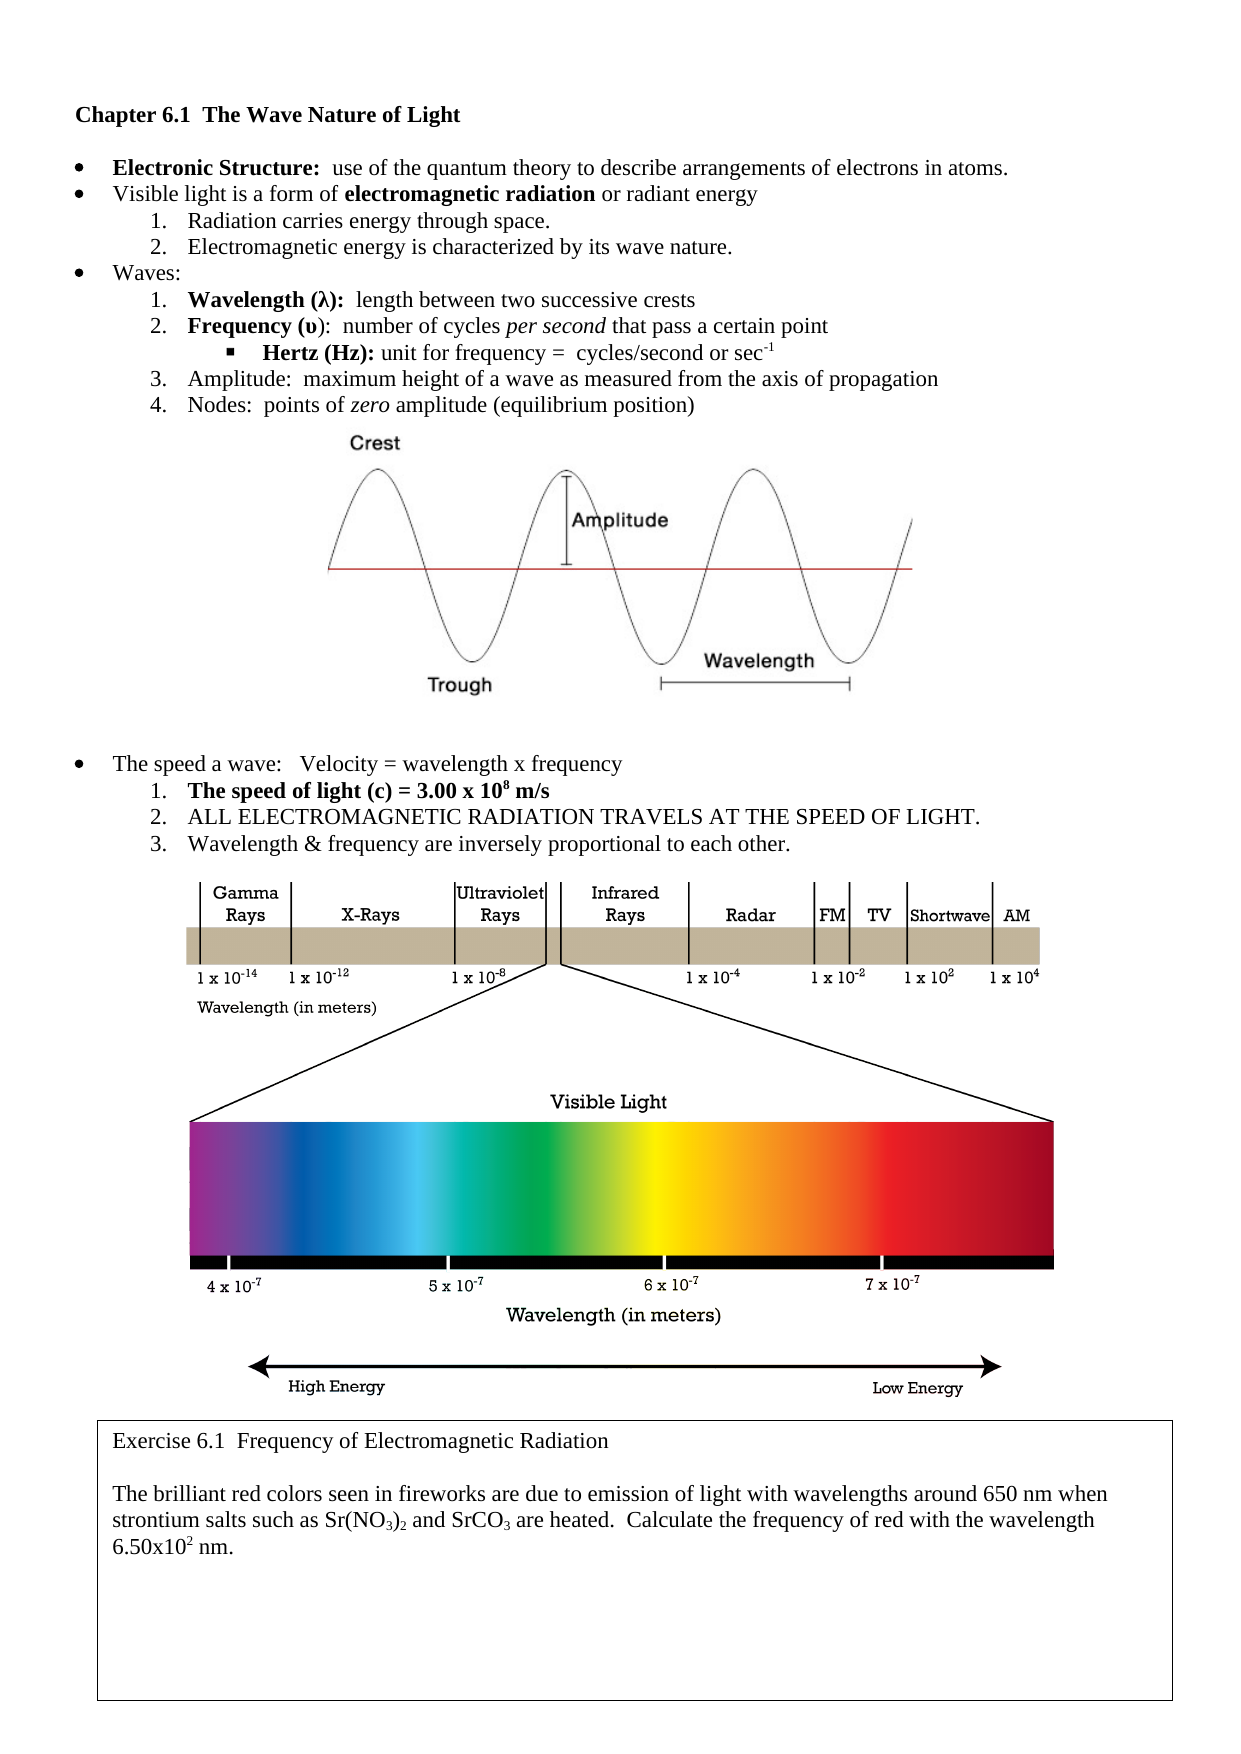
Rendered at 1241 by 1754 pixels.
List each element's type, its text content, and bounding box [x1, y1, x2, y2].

list Wavelength (λ): length between two successive crests [150, 286, 1165, 312]
list Nodes: points of zero amplitude (equilibrium position) [150, 391, 1165, 418]
list Amplitude: maximum height of a wave as measured from the axis of propagation [150, 365, 1165, 391]
list Wavelength & frequency are inversely proportional to each other. [150, 829, 1165, 856]
list Frequency (υ): number of cycles per second that pass a certain point [150, 312, 1165, 338]
list Electronic Structure: use of the quantum theory to describe arrangements of electrons in atoms. [75, 154, 1165, 180]
list ALL ELECTROMAGNETIC RADIATION TRAVELS AT THE SPEED OF LIGHT. [150, 803, 1165, 829]
list Hertz (Hz): unit for frequency = cycles/second or sec-1 [225, 338, 1165, 365]
list The speed of light (c) = 3.00 x 108 m/s [150, 777, 1165, 803]
list Radiation carries energy through space. [150, 207, 1165, 233]
picture [186, 882, 1054, 1398]
picture [327, 417, 913, 725]
list The speed a wave: Velocity = wavelength x frequency [75, 751, 1165, 777]
list Waves: [75, 259, 1165, 286]
list Visible light is a form of electromagnetic radiation or radiant energy [75, 180, 1165, 207]
text Chapter 6.1 The Wave Nature of Light [75, 101, 1165, 128]
list Electromagnetic energy is characterized by its wave nature. [150, 233, 1165, 259]
